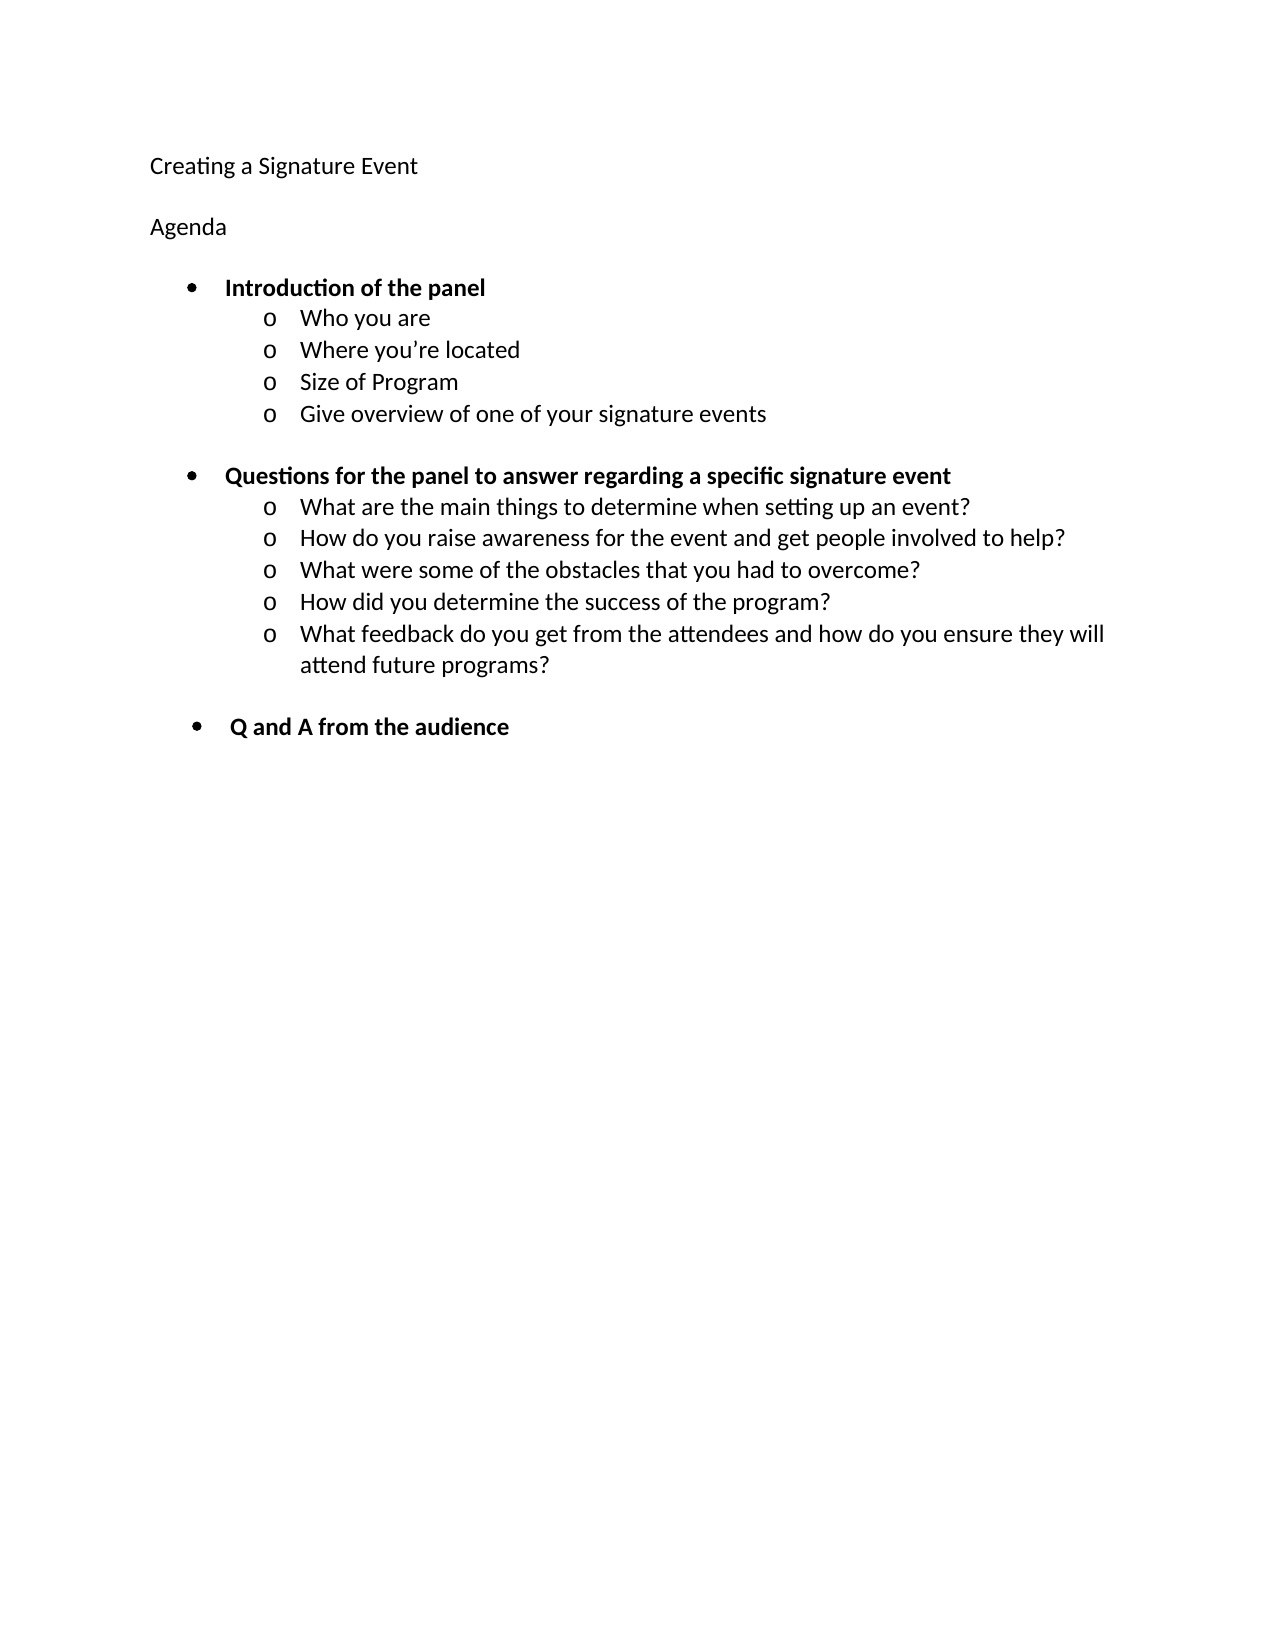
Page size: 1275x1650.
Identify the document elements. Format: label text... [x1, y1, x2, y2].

list Where you’re located [262, 334, 1125, 366]
list How do you raise awareness for the event and get people involved to help? [262, 522, 1125, 554]
list How did you determine the success of the program? [262, 586, 1125, 618]
text Agenda [150, 211, 1125, 242]
list What were some of the obstacles that you had to overcome? [262, 554, 1125, 586]
list What feedback do you get from the attendees and how do you ensure they will attend future programs? [262, 618, 1125, 680]
list Give overview of one of your signature events [262, 398, 1125, 430]
text Creating a Signature Event [150, 150, 1125, 181]
list What are the main things to determine when setting up an event? [262, 491, 1125, 522]
list Q and A from the audience [192, 711, 1125, 741]
list Introduction of the panel [187, 272, 1125, 303]
list Size of Program [262, 366, 1125, 398]
list Questions for the panel to answer regarding a specific signature event [187, 460, 1125, 491]
list Who you are [262, 303, 1125, 334]
